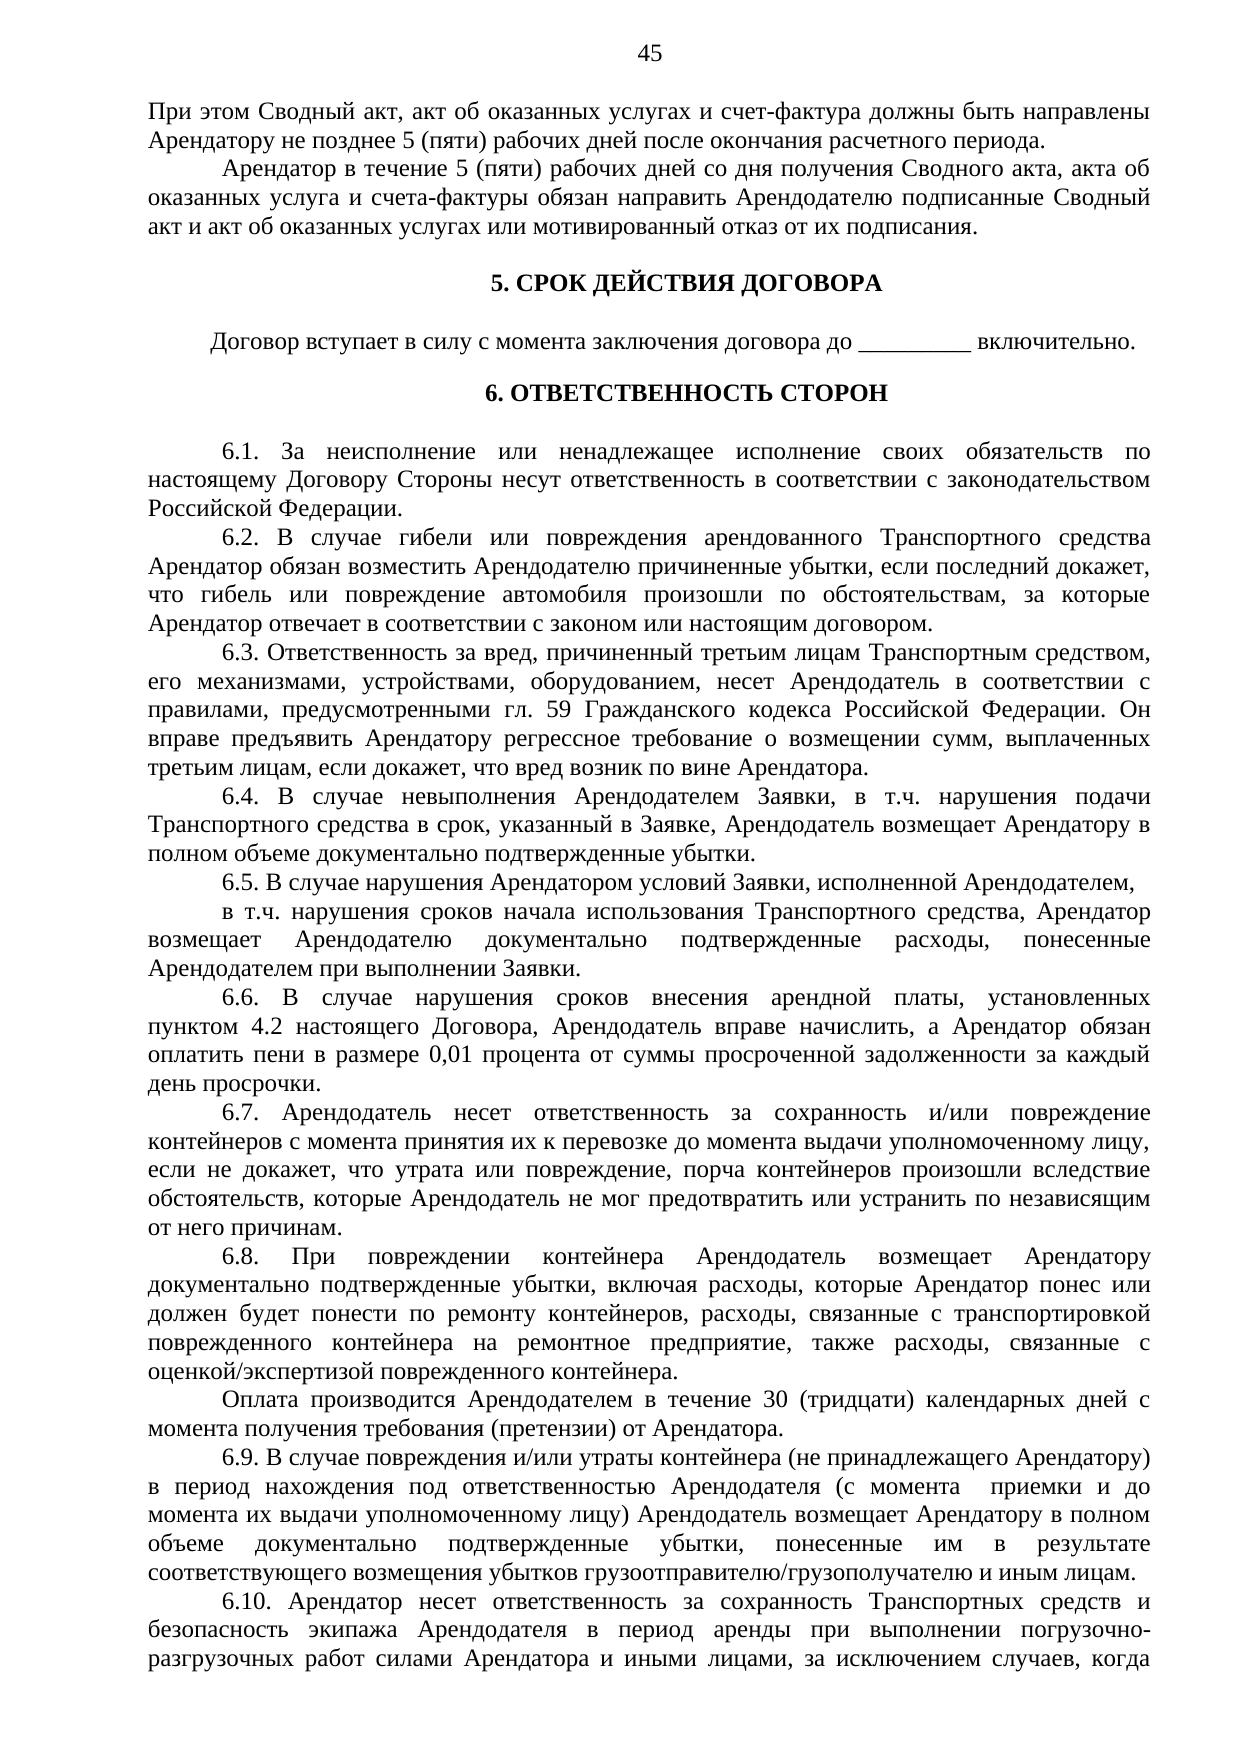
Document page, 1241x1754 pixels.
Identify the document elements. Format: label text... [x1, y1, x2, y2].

text 6.3. Ответственность за вред, причиненный третьим лицам Транспортным средством, его механизмами, устройствами, оборудованием, несет Арендодатель в соответствии с правилами, предусмотренными гл. 59 Гражданского кодекса Российской Федерации. Он вправе предъявить Арендатору регрессное требование о возмещении сумм, выплаченных третьим лицам, если докажет, что вред возник по вине Арендатора. [148, 637, 1152, 781]
text 5. СРОК ДЕЙСТВИЯ ДОГОВОРА [148, 268, 1152, 297]
text 6. ОТВЕТСТВЕННОСТЬ СТОРОН [148, 378, 1152, 407]
text Арендатор в течение 5 (пяти) рабочих дней со дня получения Сводного акта, акта об оказанных услуга и счета-фактуры обязан направить Арендодателю подписанные Сводный акт и акт об оказанных услугах или мотивированный отказ от их подписания. [148, 153, 1152, 240]
text 6.7. Арендодатель несет ответственность за сохранность и/или повреждение контейнеров с момента принятия их к перевозке до момента выдачи уполномоченному лицу, если не докажет, что утрата или повреждение, порча контейнеров произошли вследствие обстоятельств, которые Арендодатель не мог предотвратить или устранить по независящим от него причинам. [148, 1097, 1152, 1241]
text 6.5. В случае нарушения Арендатором условий Заявки, исполненной Арендодателем, [148, 867, 1152, 896]
text 6.8. При повреждении контейнера Арендодатель возмещает Арендатору документально подтвержденные убытки, включая расходы, которые Арендатор понес или должен будет понести по ремонту контейнеров, расходы, связанные с транспортировкой поврежденного контейнера на ремонтное предприятие, также расходы, связанные с оценкой/экспертизой поврежденного контейнера. [148, 1241, 1152, 1384]
text 6.9. В случае повреждения и/или утраты контейнера (не принадлежащего Арендатору) в период нахождения под ответственностью Арендодателя (с момента приемки и до момента их выдачи уполномоченному лицу) Арендодатель возмещает Арендатору в полном объеме документально подтвержденные убытки, понесенные им в результате соответствующего возмещения убытков грузоотправителю/грузополучателю и иным лицам. [148, 1442, 1152, 1586]
text 6.4. В случае невыполнения Арендодателем Заявки, в т.ч. нарушения подачи Транспортного средства в срок, указанный в Заявке, Арендодатель возмещает Арендатору в полном объеме документально подтвержденные убытки. [148, 781, 1152, 867]
text 6.1. За неисполнение или ненадлежащее исполнение своих обязательств по настоящему Договору Стороны несут ответственность в соответствии с законодательством Российской Федерации. [148, 436, 1152, 522]
text 6.2. В случае гибели или повреждения арендованного Транспортного средства Арендатор обязан возместить Арендодателю причиненные убытки, если последний докажет, что гибель или повреждение автомобиля произошли по обстоятельствам, за которые Арендатор отвечает в соответствии с законом или настоящим договором. [148, 522, 1152, 637]
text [148, 96, 1152, 153]
text в т.ч. нарушения сроков начала использования Транспортного средства, Арендатор возмещает Арендодателю документально подтвержденные расходы, понесенные Арендодателем при выполнении Заявки. [148, 896, 1152, 982]
text 6.6. В случае нарушения сроков внесения арендной платы, установленных пунктом 4.2 настоящего Договора, Арендодатель вправе начислить, а Арендатор обязан оплатить пени в размере 0,01 процента от суммы просроченной задолженности за каждый день просрочки. [148, 982, 1152, 1097]
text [148, 1586, 1152, 1672]
text Договор вступает в силу с момента заключения договора до _________ включительно. [148, 326, 1152, 355]
text Оплата производится Арендодателем в течение 30 (тридцати) календарных дней с момента получения требования (претензии) от Арендатора. [148, 1384, 1152, 1442]
